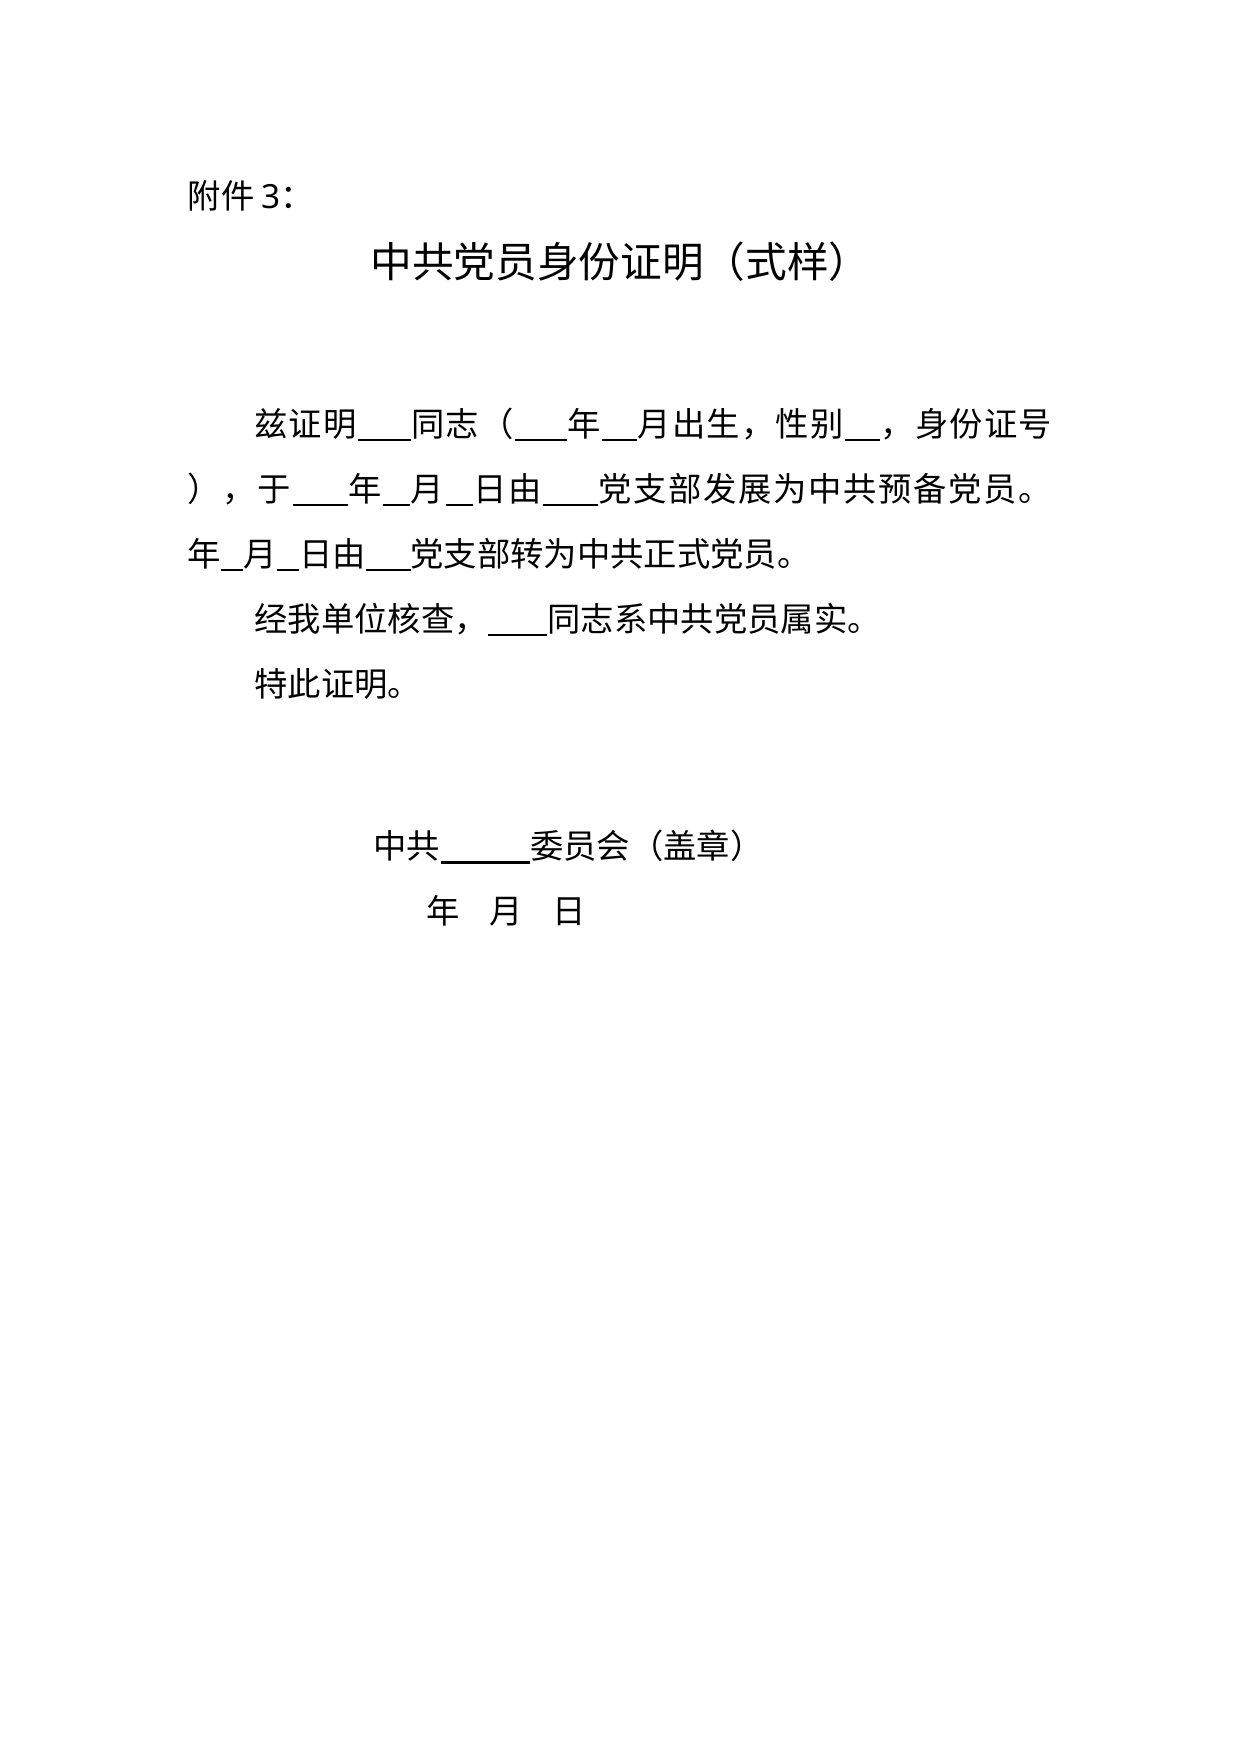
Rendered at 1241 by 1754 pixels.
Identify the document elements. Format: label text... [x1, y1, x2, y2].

text 年 月 日 [187, 877, 1053, 942]
text 特此证明。 [187, 649, 1053, 714]
text 中共党员身份证明（式样） [187, 227, 1053, 292]
text 附件3： [187, 162, 1053, 227]
text 经我单位核查， 同志系中共党员属实。 [187, 584, 1053, 649]
text 兹证明 同志（ 年 月出生，性别 ，身份证号 ），于 年 月 日由 党支部发展为中共预备党员。 年 月 日由 党支部转为中共正式党员。 [187, 389, 1053, 584]
text 中共 委员会（盖章） [187, 812, 1053, 877]
